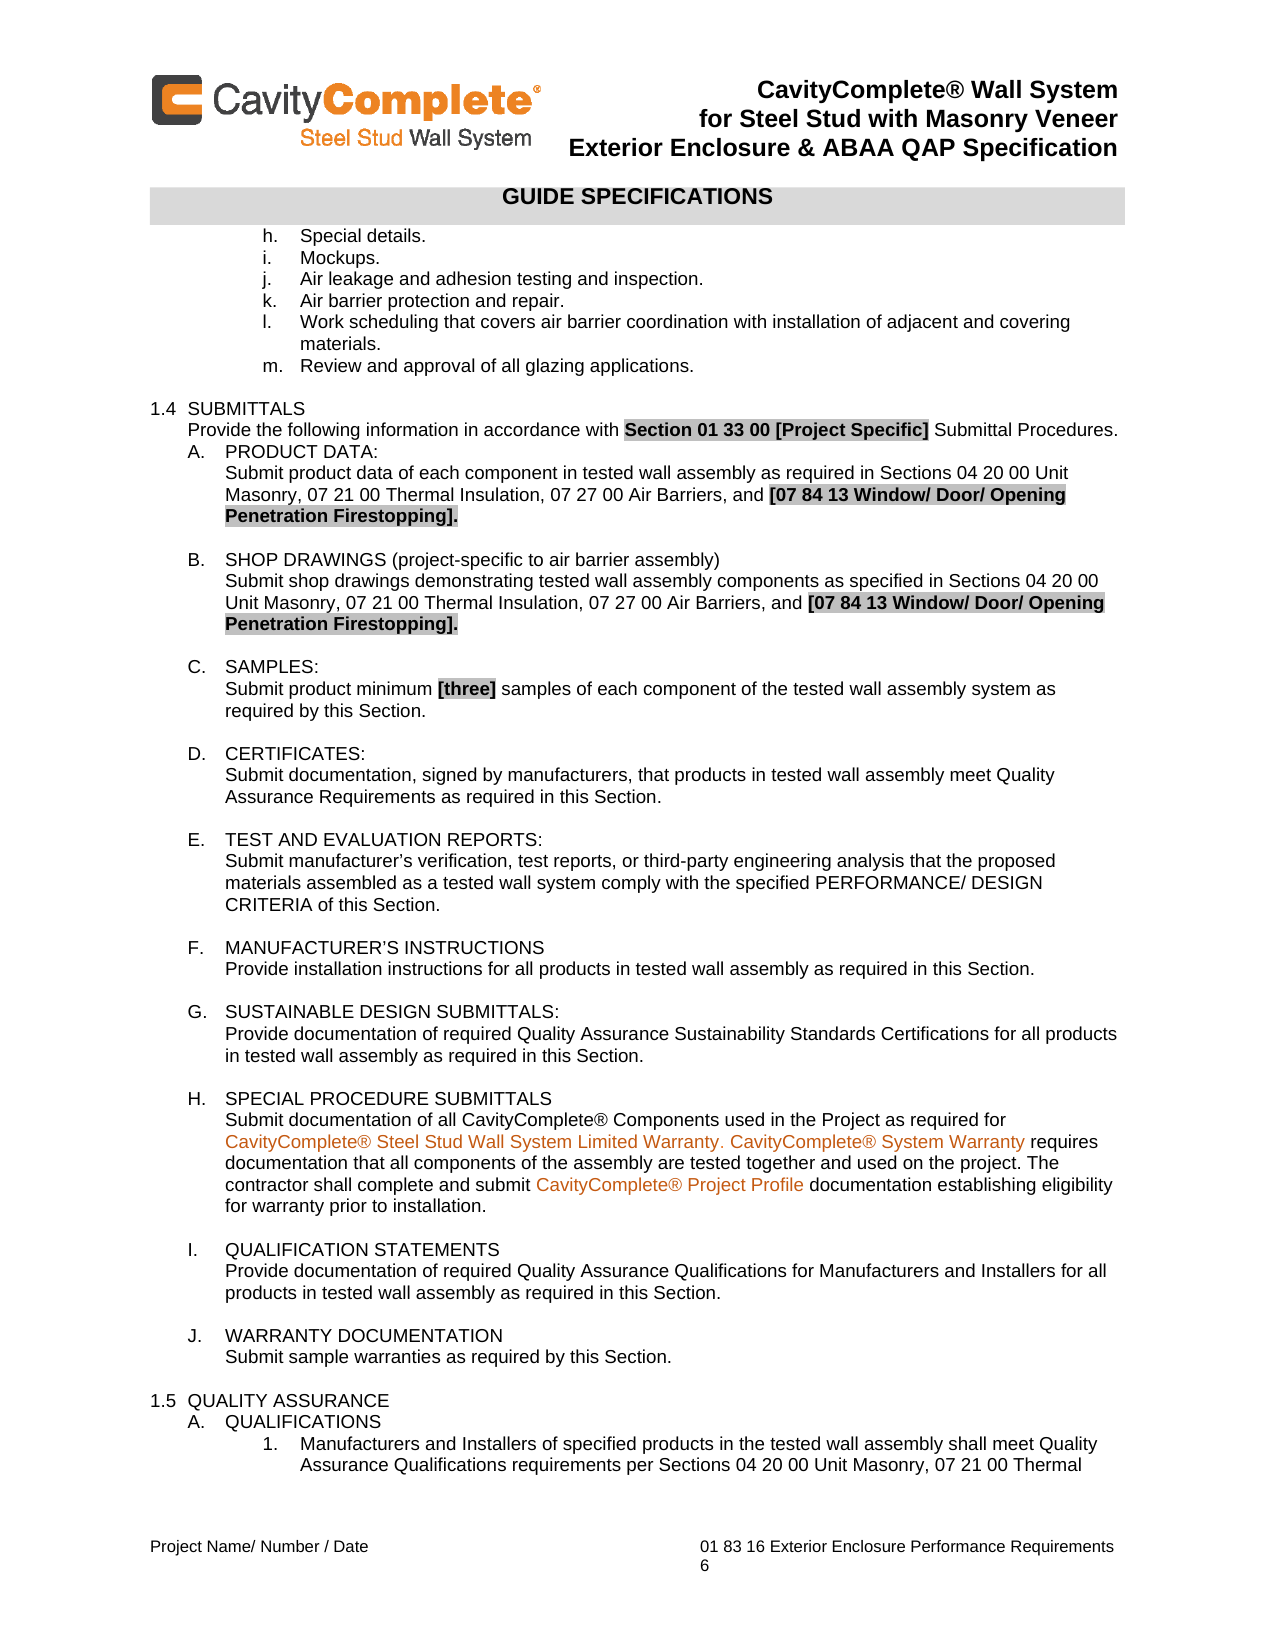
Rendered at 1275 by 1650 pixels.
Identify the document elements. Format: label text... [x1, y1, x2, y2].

list Submit manufacturer’s verification, test reports, or third-party engineering analysis that the proposed materials assembled as a tested wall system comply with the specified PERFORMANCE/ DESIGN CRITERIA of this Section. [225, 850, 1125, 915]
list QUALITY ASSURANCE [150, 1389, 1125, 1411]
list Special details. [262, 225, 1125, 247]
list Certificates: [187, 742, 1125, 764]
list Shop Drawings (project-specific to air barrier assembly) [187, 548, 1125, 570]
list WARRANTY DOCUMENTATIOn [187, 1325, 1125, 1346]
list Provide the following information in accordance with Section 01 33 00 [Project Specific] Submittal Procedures. [187, 419, 624, 441]
list SUBMITTALS [150, 397, 1125, 419]
list Air leakage and adhesion testing and inspection. [262, 268, 1125, 290]
list Provide documentation of required Quality Assurance Qualifications for Manufacturers and Installers for all products in tested wall assembly as required in this Section. [225, 1260, 1125, 1303]
list SPECIAL PROCEDURE SUBMITTALS [187, 1087, 1125, 1109]
list Samples: [187, 656, 1125, 678]
list Submit documentation, signed by manufacturers, that products in tested wall assembly meet Quality Assurance Requirements as required in this Section. [225, 764, 1125, 807]
list Provide documentation of required Quality Assurance Sustainability Standards Certifications for all products in tested wall assembly as required in this Section. [225, 1023, 1125, 1066]
list Mockups. [262, 247, 1125, 268]
list Submit product minimum [three] samples of each component of the tested wall assembly system as required by this Section. [225, 678, 1125, 721]
list Submit sample warranties as required by this Section. [225, 1346, 1125, 1368]
list Test AND EVALUATION Reports: [187, 829, 1125, 850]
picture [152, 75, 541, 150]
list SUSTAINABLE DESIGN SUBMITTALS: [187, 1001, 1125, 1023]
list QUALIFICATIONS [187, 1411, 1125, 1432]
list Submit documentation of all CavityComplete® Components used in the Project as required for CavityComplete® Steel Stud Wall System Limited Warranty. CavityComplete® System Warranty requires documentation that all components of the assembly are tested together and used on the project. The contractor shall complete and submit CavityComplete® Project Profile documentation establishing eligibility for warranty prior to installation. [225, 1109, 1125, 1217]
list QUALIFICATION STATEMENTS [187, 1238, 1125, 1260]
list Product Data: [187, 441, 1125, 462]
list Provide installation instructions for all products in tested wall assembly as required in this Section. [225, 958, 1125, 980]
list Air barrier protection and repair. [262, 290, 1125, 311]
list Submit product data of each component in tested wall assembly as required in Sections 04 20 00 Unit Masonry, 07 21 00 Thermal Insulation, 07 27 00 Air Barriers, and [07 84 13 Window/ Door/ Opening Penetration Firestopping]. [225, 462, 1125, 527]
list Review and approval of all glazing applications. [262, 354, 1125, 376]
list Work scheduling that covers air barrier coordination with installation of adjacent and covering materials. [262, 311, 1125, 354]
list Submit shop drawings demonstrating tested wall assembly components as specified in Sections 04 20 00 Unit Masonry, 07 21 00 Thermal Insulation, 07 27 00 Air Barriers, and [07 84 13 Window/ Door/ Opening Penetration Firestopping]. [225, 570, 1125, 635]
list MANUFACTURER’S INSTRUCTIONS [187, 937, 1125, 958]
